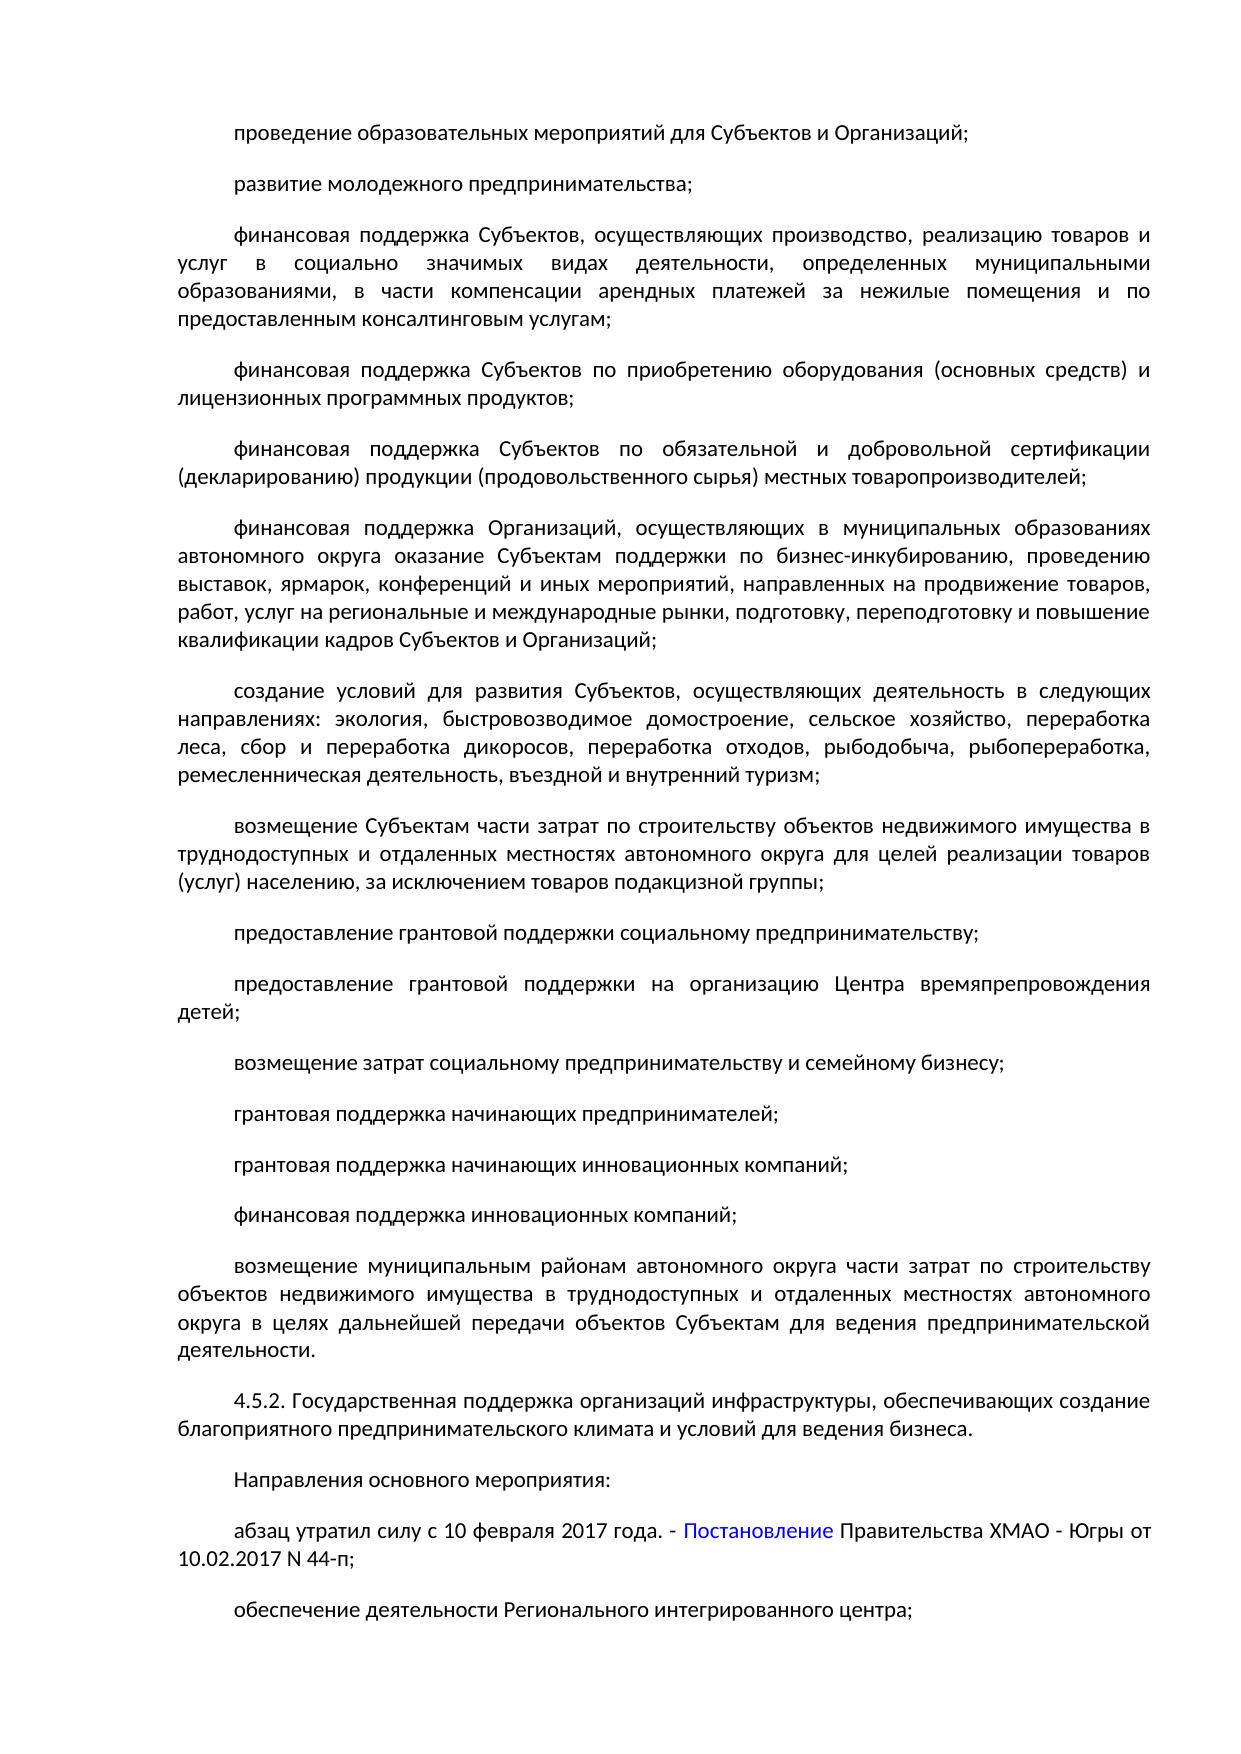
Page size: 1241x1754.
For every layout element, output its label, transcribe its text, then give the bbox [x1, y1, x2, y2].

text 4.5.2. Государственная поддержка организаций инфраструктуры, обеспечивающих создание благоприятного предпринимательского климата и условий для ведения бизнеса. [177, 1387, 1152, 1443]
text грантовая поддержка начинающих предпринимателей; [177, 1099, 1152, 1127]
text грантовая поддержка начинающих инновационных компаний; [177, 1150, 1152, 1178]
text возмещение муниципальным районам автономного округа части затрат по строительству объектов недвижимого имущества в труднодоступных и отдаленных местностях автономного округа в целях дальнейшей передачи объектов Субъектам для ведения предпринимательской деятельности. [177, 1252, 1152, 1364]
text проведение образовательных мероприятий для Субъектов и Организаций; [177, 118, 1152, 146]
text финансовая поддержка Субъектов по обязательной и добровольной сертификации (декларированию) продукции (продовольственного сырья) местных товаропроизводителей; [177, 434, 1152, 490]
text возмещение Субъектам части затрат по строительству объектов недвижимого имущества в труднодоступных и отдаленных местностях автономного округа для целей реализации товаров (услуг) населению, за исключением товаров подакцизной группы; [177, 811, 1152, 895]
text финансовая поддержка Субъектов по приобретению оборудования (основных средств) и лицензионных программных продуктов; [177, 355, 1152, 411]
text абзац утратил силу с 10 февраля 2017 года. - Постановление Правительства ХМАО - Югры от 10.02.2017 N 44-п; [177, 1516, 1152, 1572]
text финансовая поддержка Организаций, осуществляющих в муниципальных образованиях автономного округа оказание Субъектам поддержки по бизнес-инкубированию, проведению выставок, ярмарок, конференций и иных мероприятий, направленных на продвижение товаров, работ, услуг на региональные и международные рынки, подготовку, переподготовку и повышение квалификации кадров Субъектов и Организаций; [177, 513, 1152, 653]
text развитие молодежного предпринимательства; [177, 169, 1152, 197]
text финансовая поддержка Субъектов, осуществляющих производство, реализацию товаров и услуг в социально значимых видах деятельности, определенных муниципальными образованиями, в части компенсации арендных платежей за нежилые помещения и по предоставленным консалтинговым услугам; [177, 220, 1152, 332]
text создание условий для развития Субъектов, осуществляющих деятельность в следующих направлениях: экология, быстровозводимое домостроение, сельское хозяйство, переработка леса, сбор и переработка дикоросов, переработка отходов, рыбодобыча, рыбопереработка, ремесленническая деятельность, въездной и внутренний туризм; [177, 676, 1152, 788]
text предоставление грантовой поддержки социальному предпринимательству; [177, 918, 1152, 946]
text предоставление грантовой поддержки на организацию Центра времяпрепровождения детей; [177, 969, 1152, 1025]
text возмещение затрат социальному предпринимательству и семейному бизнесу; [177, 1048, 1152, 1076]
text финансовая поддержка инновационных компаний; [177, 1201, 1152, 1229]
text обеспечение деятельности Регионального интегрированного центра; [177, 1595, 1152, 1623]
text Направления основного мероприятия: [177, 1466, 1152, 1493]
